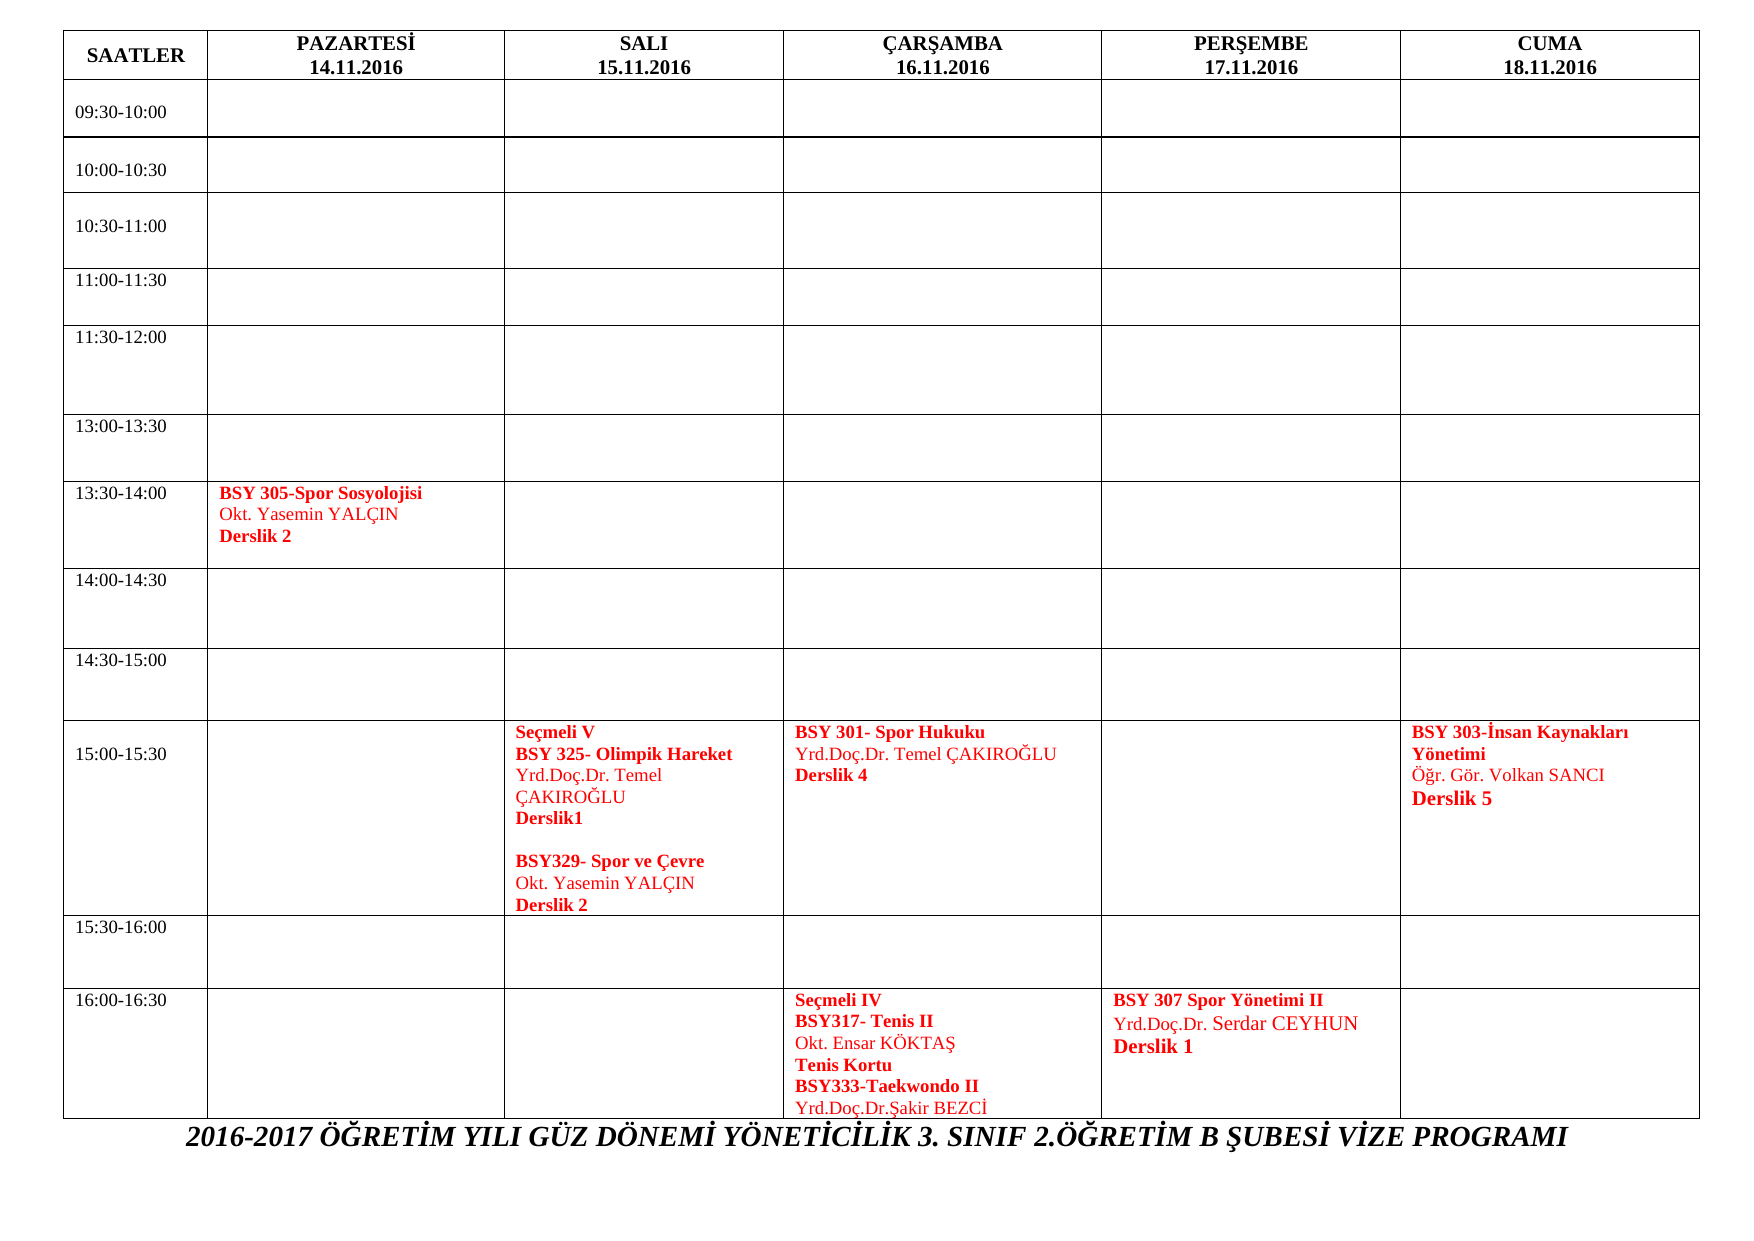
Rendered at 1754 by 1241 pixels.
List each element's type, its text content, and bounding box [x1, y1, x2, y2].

table_cell [208, 569, 504, 647]
table_cell 10:00-10:30 [64, 138, 207, 192]
text 2016-2017 ÖĞRETİM YILI GÜZ DÖNEMİ YÖNETİCİLİK 3. SINIF 2.ÖĞRETİM B ŞUBESİ VİZE PROGRAMI [75, 1119, 1679, 1153]
table_cell 14:00-14:30 [64, 569, 207, 647]
table_cell [208, 721, 504, 915]
table_cell [208, 989, 504, 1118]
table_cell 13:30-14:00 [64, 482, 207, 568]
table_cell [1401, 989, 1699, 1118]
table_cell [1401, 649, 1699, 720]
table_header SAATLER [64, 31, 207, 79]
table_cell 15:30-16:00 [64, 916, 207, 988]
table_cell [505, 989, 783, 1118]
table_cell [505, 193, 783, 268]
table_cell [1401, 193, 1699, 268]
table_cell [505, 138, 783, 192]
table_cell Seçmeli V BSY 325- Olimpik Hareket Yrd.Doç.Dr. Temel ÇAKIROĞLU Derslik1 BSY329- Spor ve Çevre Okt. Yasemin YALÇIN Derslik 2 [505, 721, 783, 915]
table_cell 13:00-13:30 [64, 415, 207, 481]
table_cell [505, 569, 783, 647]
table_cell [1401, 482, 1699, 568]
table_cell [1102, 193, 1400, 268]
table_cell [784, 138, 1101, 192]
table_cell [1401, 269, 1699, 325]
table_header ÇARŞAMBA 16.11.2016 [784, 31, 1101, 79]
table_cell [1401, 138, 1699, 192]
table_header PAZARTESİ 14.11.2016 [208, 31, 504, 79]
table_cell [208, 193, 504, 268]
table_cell [505, 326, 783, 414]
table_cell [784, 326, 1101, 414]
table_cell BSY 305-Spor Sosyolojisi Okt. Yasemin YALÇIN Derslik 2 [208, 482, 504, 568]
table_cell 16:00-16:30 [64, 989, 207, 1118]
table_cell [208, 80, 504, 136]
table_cell [1401, 569, 1699, 647]
table_cell [505, 269, 783, 325]
table_cell [505, 916, 783, 988]
table_cell [208, 916, 504, 988]
table_cell [505, 649, 783, 720]
table_cell [505, 482, 783, 568]
table_cell [1102, 721, 1400, 915]
table_cell [208, 138, 504, 192]
table_cell [784, 269, 1101, 325]
table_header PERŞEMBE 17.11.2016 [1102, 31, 1400, 79]
table_cell [1102, 415, 1400, 481]
table_cell 10:30-11:00 [64, 193, 207, 268]
table_cell [208, 649, 504, 720]
table_cell Seçmeli IV BSY317- Tenis II Okt. Ensar KÖKTAŞ Tenis Kortu BSY333-Taekwondo II Yrd.Doç.Dr.Şakir BEZCİ [784, 989, 1101, 1118]
table_cell [208, 269, 504, 325]
table_cell 14:30-15:00 [64, 649, 207, 720]
table_cell BSY 303-İnsan Kaynakları Yönetimi Öğr. Gör. Volkan SANCI Derslik 5 [1401, 721, 1699, 915]
table_cell 11:30-12:00 [64, 326, 207, 414]
table_cell [1401, 415, 1699, 481]
table_cell [1102, 80, 1400, 136]
table_cell [505, 80, 783, 136]
table_cell [1401, 326, 1699, 414]
table_cell [1102, 649, 1400, 720]
table_cell 15:00-15:30 [64, 721, 207, 915]
table_cell [1102, 569, 1400, 647]
table_cell [784, 193, 1101, 268]
table_cell BSY 301- Spor Hukuku Yrd.Doç.Dr. Temel ÇAKIROĞLU Derslik 4 [784, 721, 1101, 915]
table_cell [1102, 269, 1400, 325]
table_cell [784, 482, 1101, 568]
table_cell [784, 649, 1101, 720]
table_cell [784, 415, 1101, 481]
table_cell [1401, 916, 1699, 988]
table_cell [784, 80, 1101, 136]
table_cell [1102, 326, 1400, 414]
table_cell [1102, 916, 1400, 988]
table_cell [208, 415, 504, 481]
table_cell [1102, 138, 1400, 192]
table_cell [208, 326, 504, 414]
table_cell [784, 916, 1101, 988]
table_cell BSY 307 Spor Yönetimi II Yrd.Doç.Dr. Serdar CEYHUN Derslik 1 [1102, 989, 1400, 1118]
table_cell [1102, 482, 1400, 568]
table_cell 11:00-11:30 [64, 269, 207, 325]
table_header CUMA 18.11.2016 [1401, 31, 1699, 79]
table_cell 09:30-10:00 [64, 80, 207, 136]
table_cell [1401, 80, 1699, 136]
table_cell [505, 415, 783, 481]
table_header SALI 15.11.2016 [505, 31, 783, 79]
table_cell [784, 569, 1101, 647]
